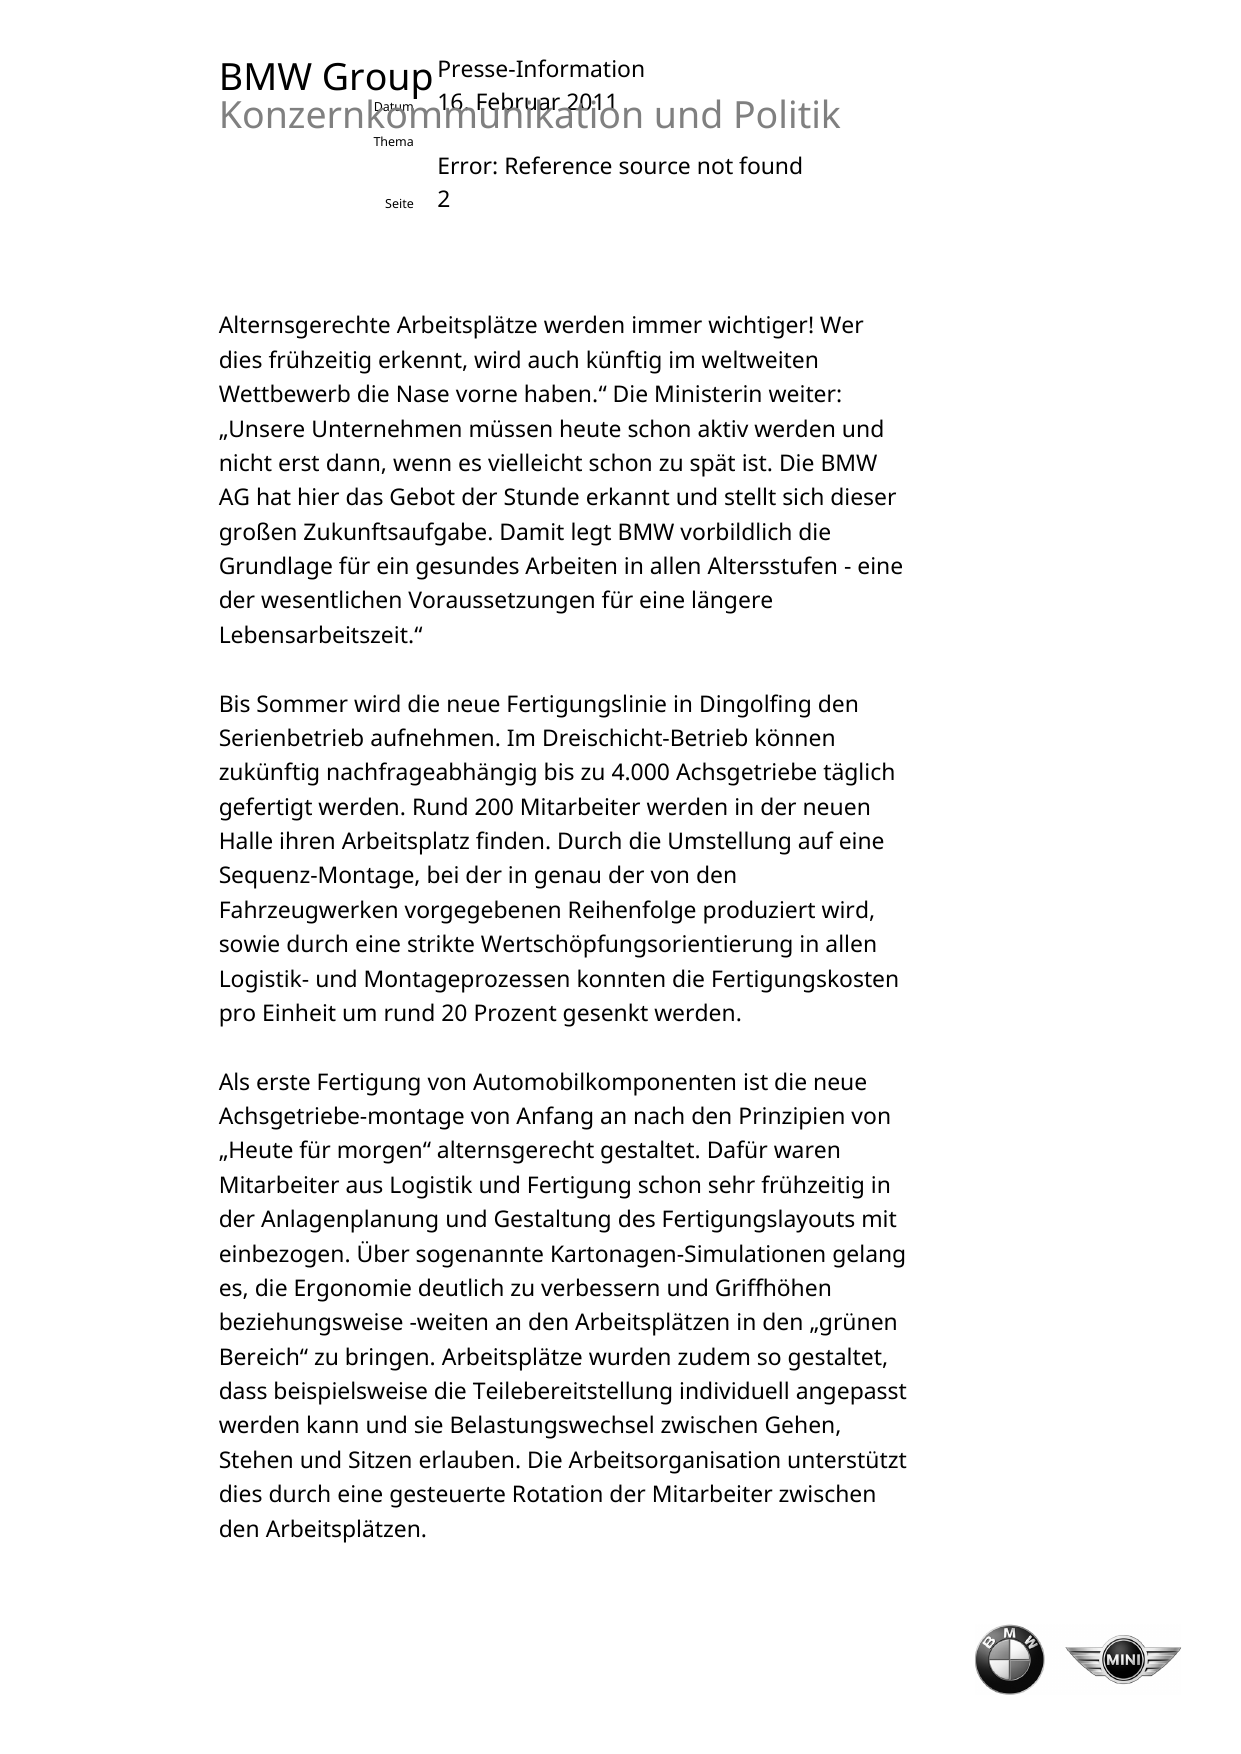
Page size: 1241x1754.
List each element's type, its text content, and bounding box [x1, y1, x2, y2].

picture [974, 1624, 1182, 1695]
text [218, 306, 909, 650]
text Als erste Fertigung von Automobilkomponenten ist die neue Achsgetriebe-montage von Anfang an nach den Prinzipien von „Heute für morgen“ alternsgerecht gestaltet. Dafür waren Mitarbeiter aus Logistik und Fertigung schon sehr frühzeitig in der Anlagenplanung und Gestaltung des Fertigungslayouts mit einbezogen. Über sogenannte Kartonagen-Simulationen gelang es, die Ergonomie deutlich zu verbessern und Griffhöhen beziehungsweise -weiten an den Arbeitsplätzen in den „grünen Bereich“ zu bringen. Arbeitsplätze wurden zudem so gestaltet, dass beispielsweise die Teilebereitstellung individuell angepasst werden kann und sie Belastungswechsel zwischen Gehen, Stehen und Sitzen erlauben. Die Arbeitsorganisation unterstützt dies durch eine gesteuerte Rotation der Mitarbeiter zwischen den Arbeitsplätzen. [218, 1062, 909, 1544]
text Bis Sommer wird die neue Fertigungslinie in Dingolfing den Serienbetrieb aufnehmen. Im Dreischicht-Betrieb können zukünftig nachfrageabhängig bis zu 4.000 Achsgetriebe täglich gefertigt werden. Rund 200 Mitarbeiter werden in der neuen Halle ihren Arbeitsplatz finden. Durch die Umstellung auf eine Sequenz-Montage, bei der in genau der von den Fahrzeugwerken vorgegebenen Reihenfolge produziert wird, sowie durch eine strikte Wertschöpfungsorientierung in allen Logistik- und Montageprozessen konnten die Fertigungskosten pro Einheit um rund 20 Prozent gesenkt werden. [218, 684, 909, 1028]
